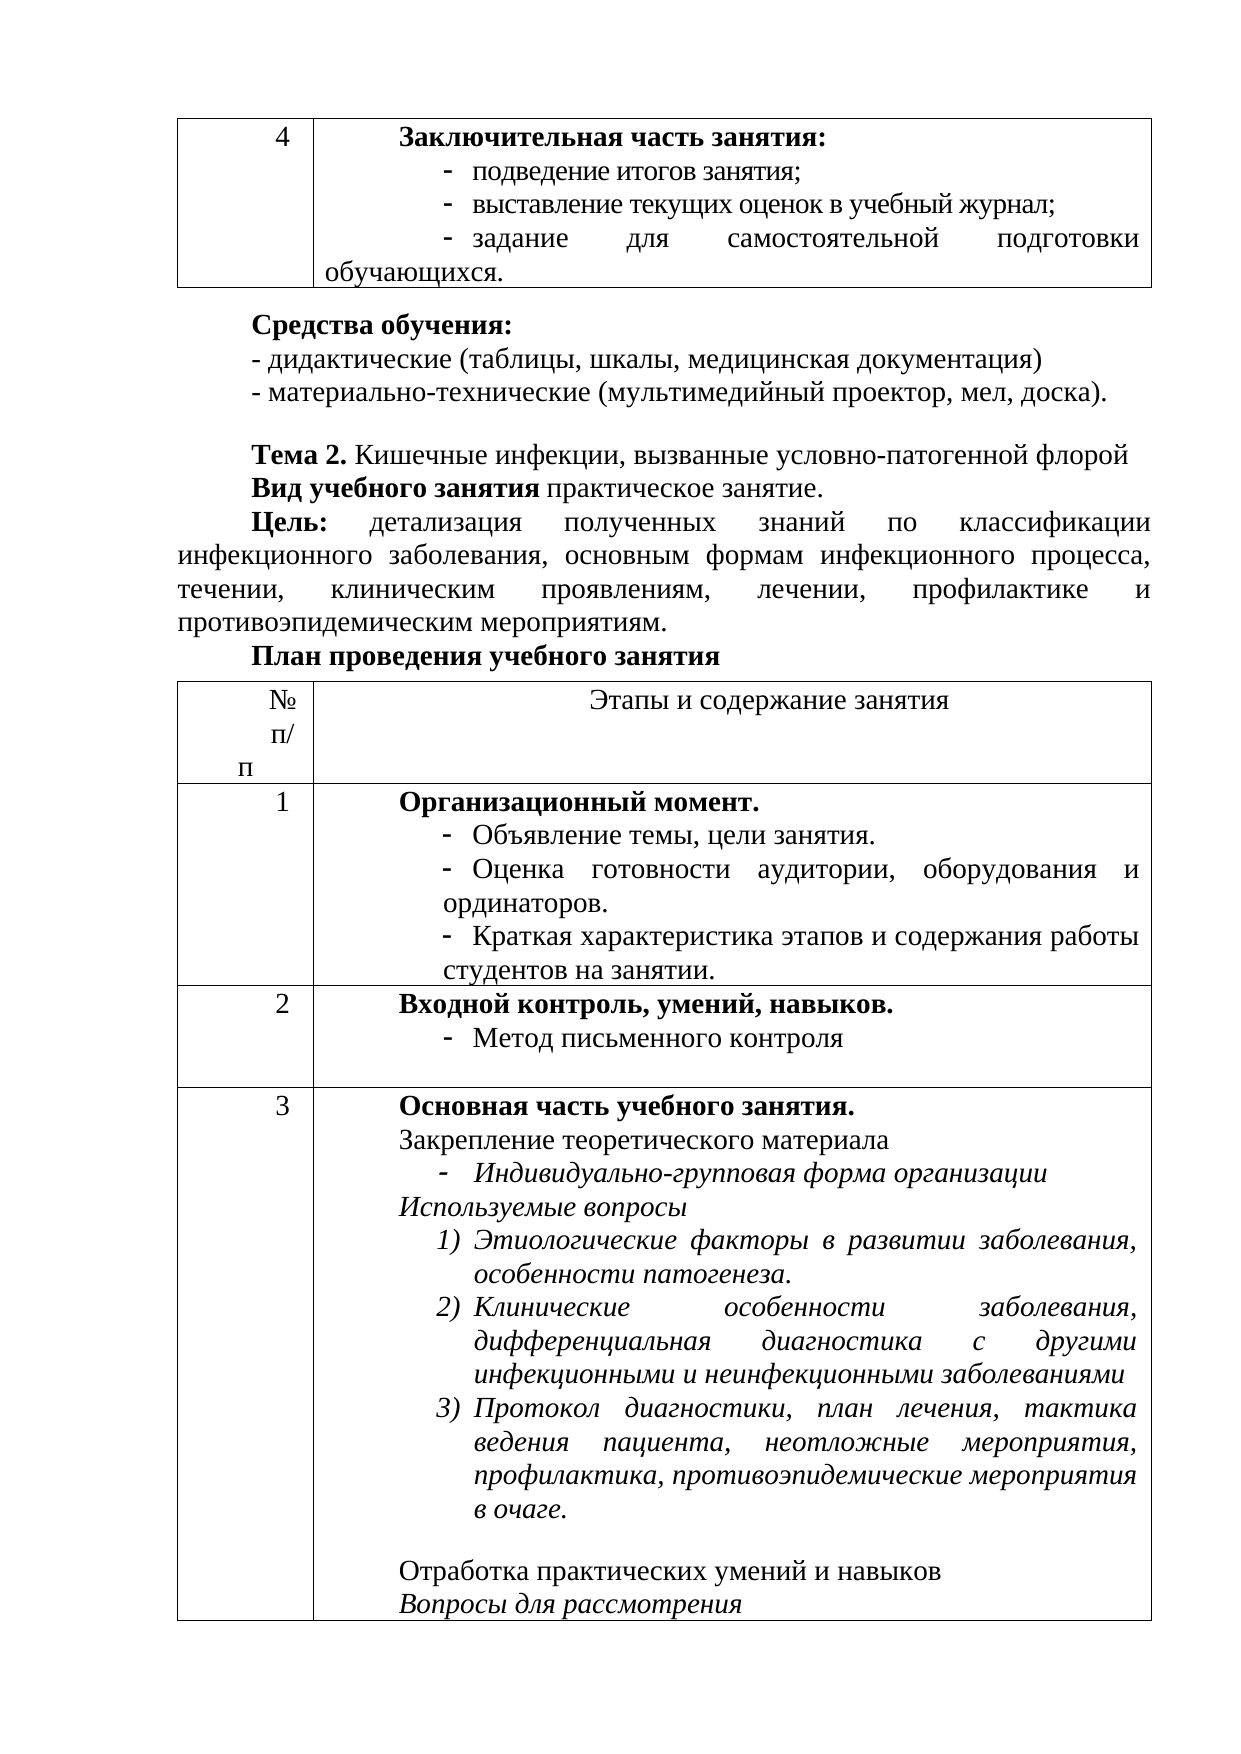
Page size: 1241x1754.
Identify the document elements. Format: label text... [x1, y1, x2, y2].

table_cell 4 [178, 119, 313, 287]
text Средства обучения: [177, 307, 1152, 341]
table_cell Заключительная часть занятия: подведение итогов занятия; выставление текущих оценок в учебный журнал; задание для самостоятельной подготовки обучающихся. [314, 119, 1151, 287]
table_header № п/п [178, 682, 313, 783]
text Тема 2. Кишечные инфекции, вызванные условно-патогенной флорой [177, 437, 1152, 470]
table_cell 2 [178, 986, 313, 1087]
table_cell 3 [178, 1088, 313, 1620]
table_cell Входной контроль, умений, навыков. Метод письменного контроля [314, 986, 1151, 1087]
table_header Этапы и содержание занятия [314, 682, 1151, 783]
text - дидактические (таблицы, шкалы, медицинская документация) [177, 341, 1152, 374]
text План проведения учебного занятия [177, 638, 1152, 672]
table_cell 1 [178, 784, 313, 985]
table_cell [314, 1088, 1151, 1620]
text Вид учебного занятия практическое занятие. [177, 470, 1152, 504]
text - материально-технические (мультимедийный проектор, мел, доска). [177, 374, 1152, 408]
text Цель: детализация полученных знаний по классификации инфекционного заболевания, основным формам инфекционного процесса, течении, клиническим проявлениям, лечении, профилактике и противоэпидемическим мероприятиям. [177, 504, 1152, 638]
table_cell Организационный момент. Объявление темы, цели занятия. Оценка готовности аудитории, оборудования и ординаторов. Краткая характеристика этапов и содержания работы студентов на занятии. [314, 784, 1151, 985]
